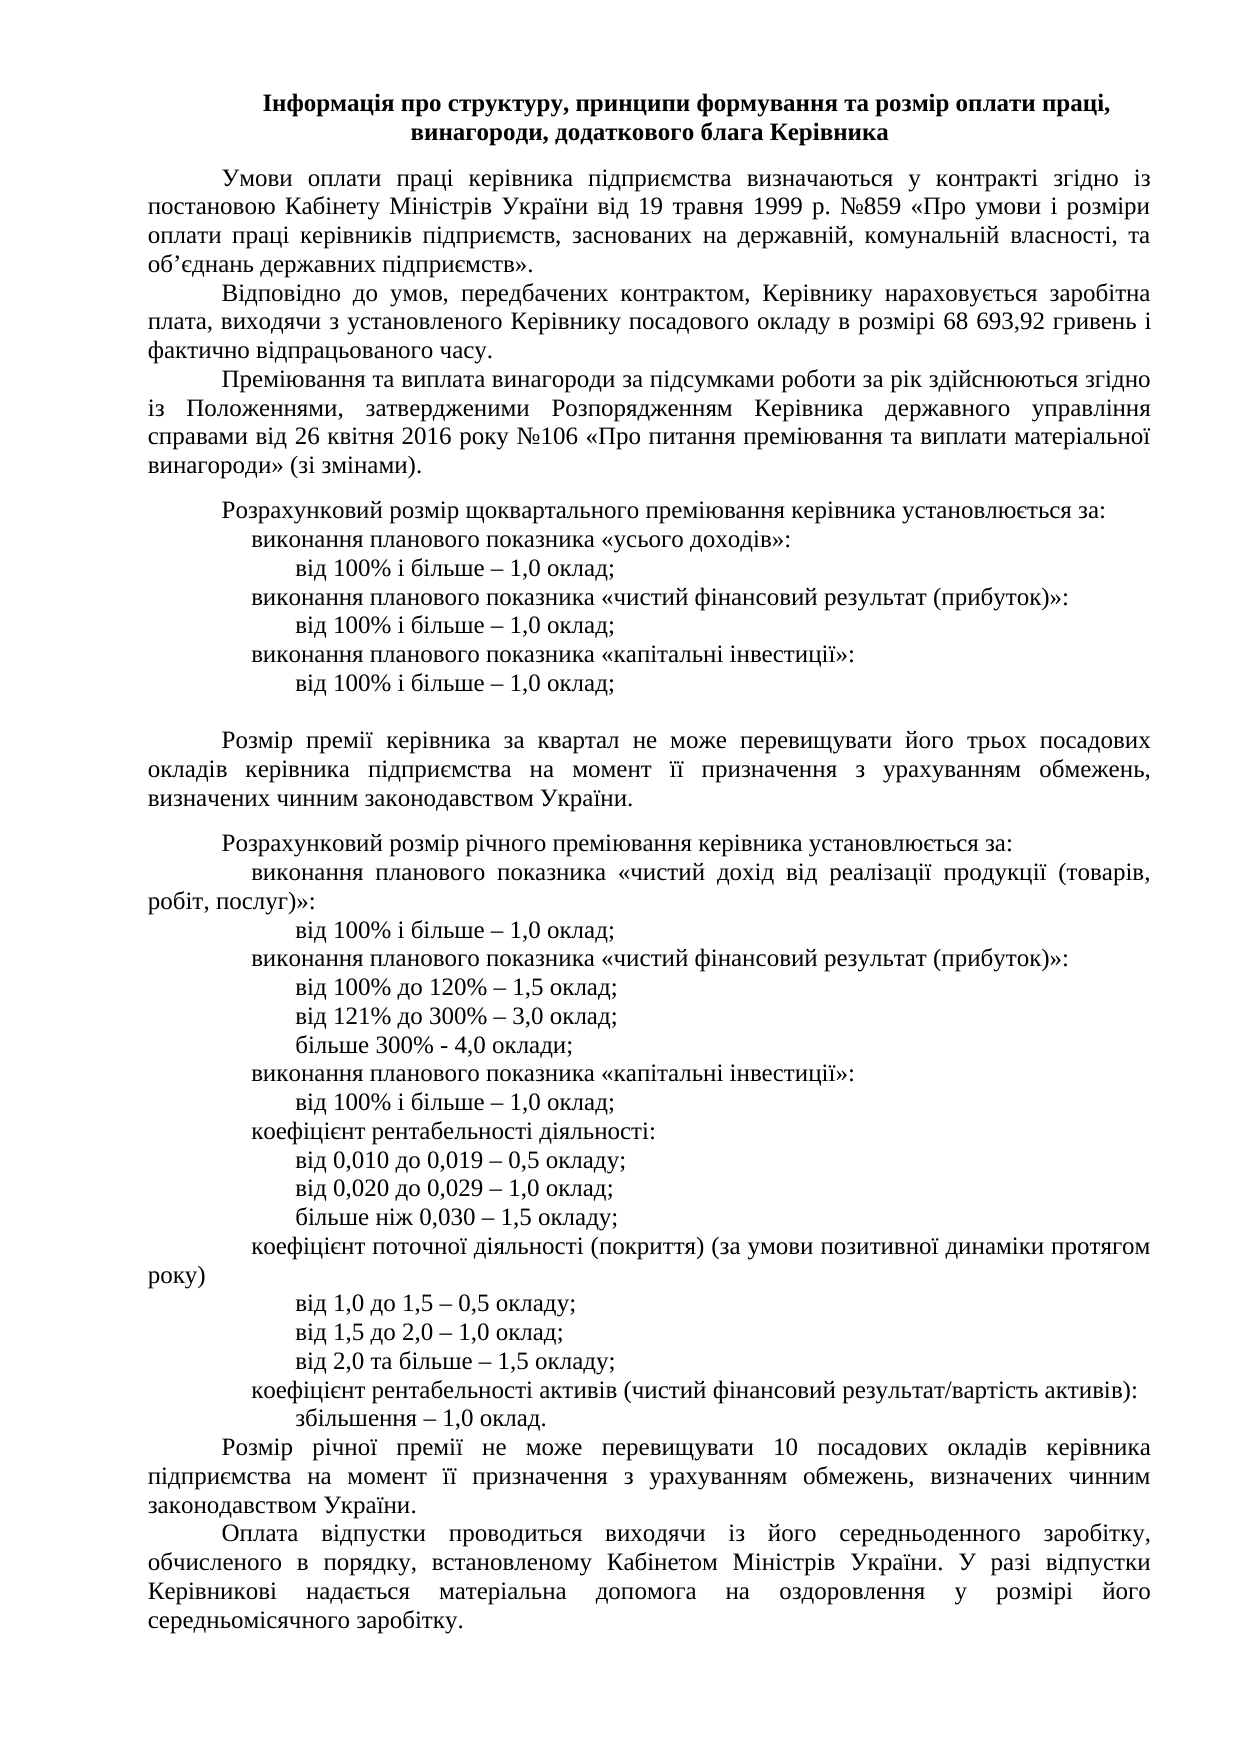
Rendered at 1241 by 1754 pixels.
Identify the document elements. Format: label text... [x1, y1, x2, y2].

text від 100% і більше – 1,0 оклад; [192, 553, 1152, 582]
text виконання планового показника «усього доходів»: [148, 524, 1152, 553]
text від 0,010 до 0,019 – 0,5 окладу; [192, 1145, 1152, 1173]
text Умови оплати праці керівника підприємства визначаються у контракті згідно із постановою Кабінету Міністрів України від 19 травня 1999 р. №859 «Про умови і розміри оплати праці керівників підприємств, заснованих на державній, комунальній власності, та об’єднань державних підприємств». [148, 163, 1152, 278]
text виконання планового показника «чистий дохід від реалізації продукції (товарів, робіт, послуг)»: [148, 857, 1152, 915]
text Преміювання та виплата винагороди за підсумками роботи за рік здійснюються згідно із Положеннями, затвердженими Розпорядженням Керівника державного управління справами від 26 квітня 2016 року №106 «Про питання преміювання та виплати матеріальної винагороди» (зі змінами). [148, 364, 1152, 479]
text Інформація про структуру, принципи формування та розмір оплати праці, винагороди, додаткового блага Керівника [148, 88, 1152, 146]
text від 1,0 до 1,5 – 0,5 окладу; [192, 1288, 1152, 1317]
text коефіцієнт рентабельності активів (чистий фінансовий результат/вартість активів): [148, 1375, 1152, 1403]
text Розрахунковий розмір щоквартального преміювання керівника установлюється за: [148, 496, 1152, 524]
text виконання планового показника «чистий фінансовий результат (прибуток)»: [148, 582, 1152, 611]
text від 1,5 до 2,0 – 1,0 оклад; [192, 1317, 1152, 1346]
text від 100% і більше – 1,0 оклад; [192, 1087, 1152, 1116]
text від 100% і більше – 1,0 оклад; [192, 611, 1152, 639]
text від 2,0 та більше – 1,5 окладу; [192, 1346, 1152, 1375]
text Розрахунковий розмір річного преміювання керівника установлюється за: [148, 828, 1152, 857]
text більше 300% - 4,0 оклади; [192, 1030, 1152, 1058]
text Відповідно до умов, передбачених контрактом, Керівнику нараховується заробітна плата, виходячи з установленого Керівнику посадового окладу в розмірі 68 693,92 гривень і фактично відпрацьованого часу. [148, 278, 1152, 364]
text Розмір річної премії не може перевищувати 10 посадових окладів керівника підприємства на момент її призначення з урахуванням обмежень, визначених чинним законодавством України. [148, 1432, 1152, 1518]
text від 0,020 до 0,029 – 1,0 оклад; [192, 1173, 1152, 1202]
text коефіцієнт поточної діяльності (покриття) (за умови позитивної динаміки протягом року) [148, 1231, 1152, 1288]
text Оплата відпустки проводиться виходячи із його середньоденного заробітку, обчисленого в порядку, встановленому Кабінетом Міністрів України. У разі відпустки Керівникові надається матеріальна допомога на оздоровлення у розмірі його середньомісячного заробітку. [148, 1518, 1152, 1633]
text від 100% і більше – 1,0 оклад; [192, 668, 1152, 697]
text коефіцієнт рентабельності діяльності: [148, 1116, 1152, 1145]
text збільшення – 1,0 оклад. [192, 1403, 1152, 1432]
text від 100% і більше – 1,0 оклад; [192, 915, 1152, 943]
text виконання планового показника «капітальні інвестиції»: [148, 1058, 1152, 1087]
text виконання планового показника «капітальні інвестиції»: [148, 639, 1152, 668]
text від 100% до 120% – 1,5 оклад; [192, 972, 1152, 1001]
text виконання планового показника «чистий фінансовий результат (прибуток)»: [148, 943, 1152, 972]
text Розмір премії керівника за квартал не може перевищувати його трьох посадових окладів керівника підприємства на момент її призначення з урахуванням обмежень, визначених чинним законодавством України. [148, 726, 1152, 812]
text більше ніж 0,030 – 1,5 окладу; [192, 1202, 1152, 1231]
text від 121% до 300% – 3,0 оклад; [192, 1001, 1152, 1030]
